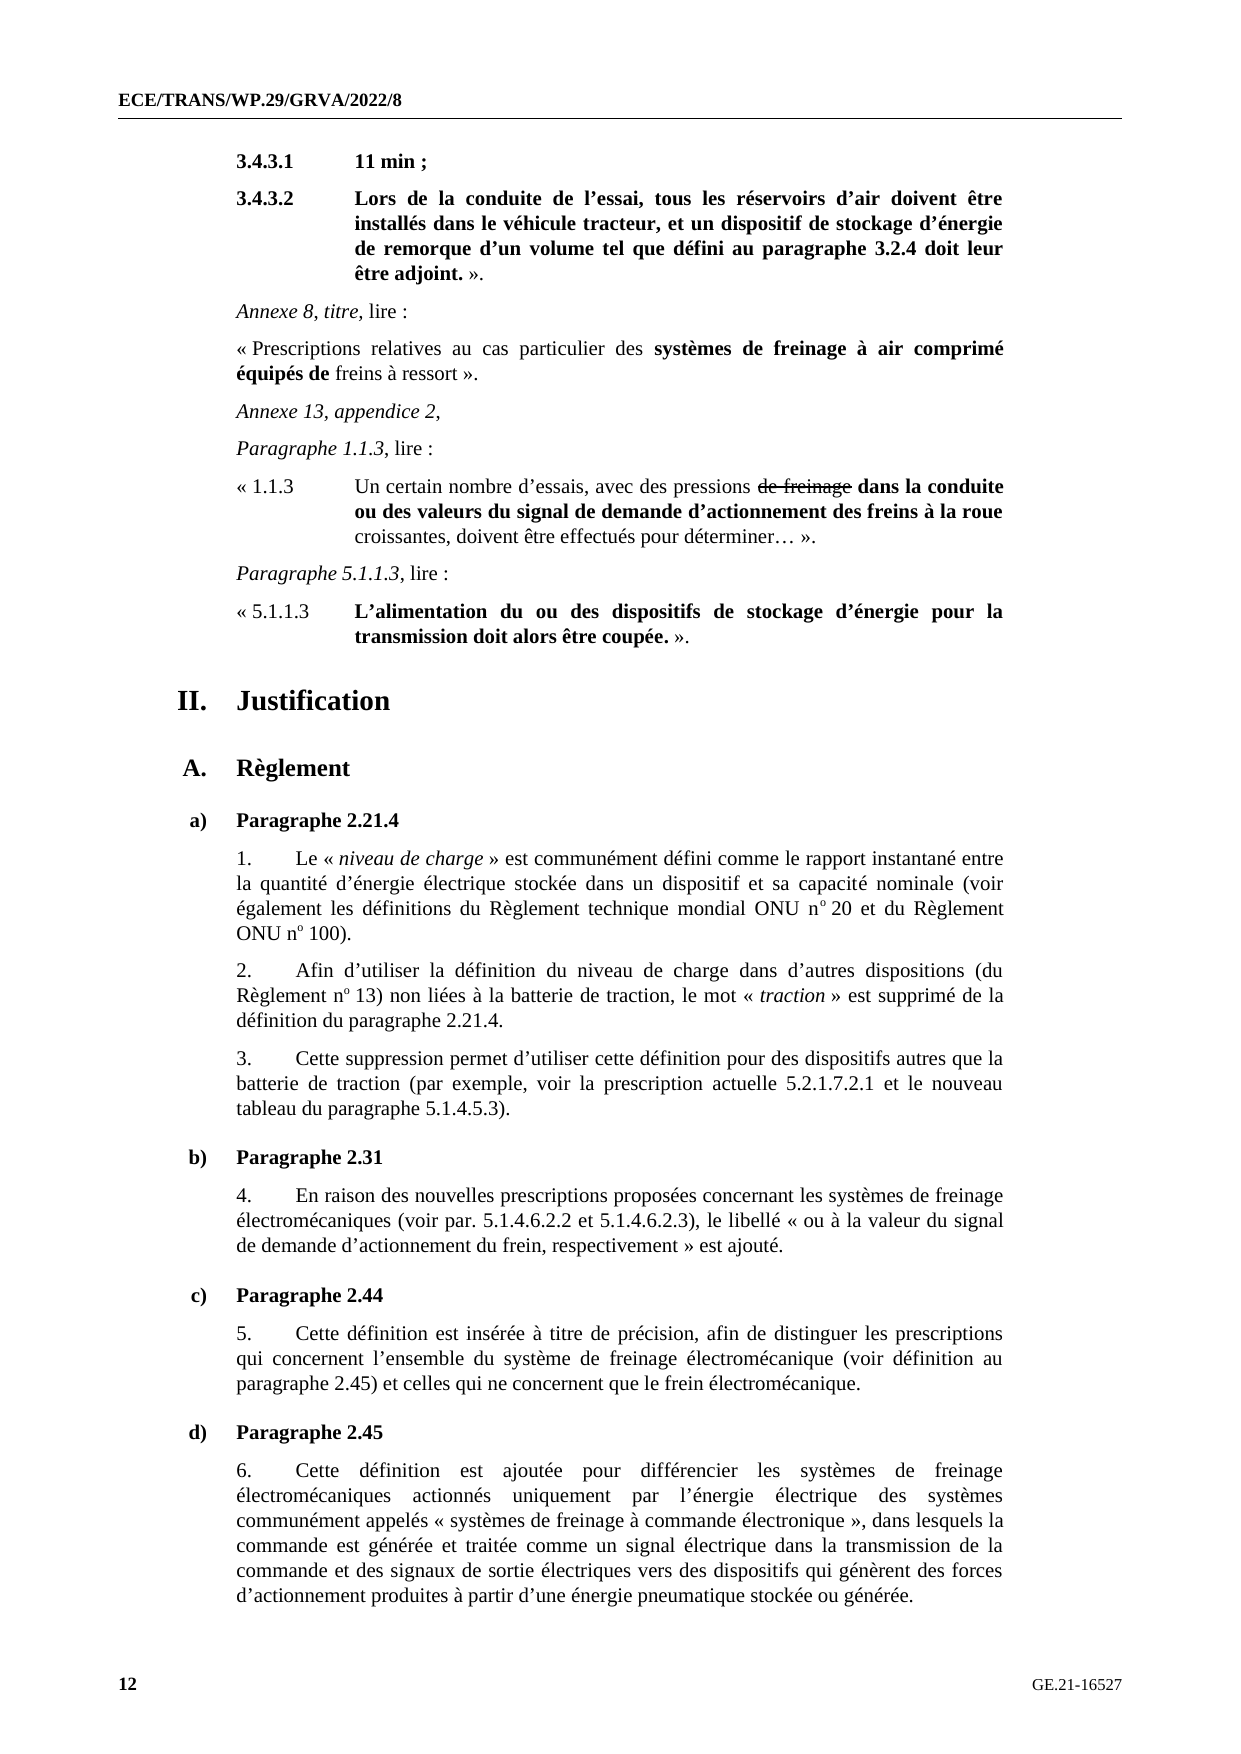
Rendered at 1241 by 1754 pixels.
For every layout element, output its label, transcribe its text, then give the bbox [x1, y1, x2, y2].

text « 1.1.3 Un certain nombre d’essais, avec des pressions de freinage dans la conduite ou des valeurs du signal de demande d’actionnement des freins à la roue croissantes, doivent être effectués pour déterminer… ». [236, 473, 1004, 548]
text c) Paragraphe 2.44 [118, 1282, 1004, 1307]
text Paragraphe 5.1.1.3, lire : [236, 560, 1004, 585]
text d) Paragraphe 2.45 [118, 1419, 1004, 1444]
text b) Paragraphe 2.31 [118, 1144, 1004, 1169]
text 2. Afin d’utiliser la définition du niveau de charge dans d’autres dispositions (du Règlement no 13) non liées à la batterie de traction, le mot « traction » est supprimé de la définition du paragraphe 2.21.4. [236, 957, 1004, 1032]
text 5. Cette définition est insérée à titre de précision, afin de distinguer les prescriptions qui concernent l’ensemble du système de freinage électromécanique (voir définition au paragraphe 2.45) et celles qui ne concernent que le frein électromécanique. [236, 1319, 1004, 1394]
text Annexe 13, appendice 2, [236, 398, 1004, 423]
text « Prescriptions relatives au cas particulier des systèmes de freinage à air comprimé équipés de freins à ressort ». [236, 335, 1004, 385]
text 4. En raison des nouvelles prescriptions proposées concernant les systèmes de freinage électromécaniques (voir par. 5.1.4.6.2.2 et 5.1.4.6.2.3), le libellé « ou à la valeur du signal de demande d’actionnement du frein, respectivement » est ajouté. [236, 1232, 1004, 1257]
text 1. Le « niveau de charge » est communément défini comme le rapport instantané entre la quantité d’énergie électrique stockée dans un dispositif et sa capacité nominale (voir également les définitions du Règlement technique mondial ONU no 20 et du Règlement ONU no 100). [236, 844, 1004, 944]
text Paragraphe 1.1.3, lire : [236, 435, 1004, 460]
text « 5.1.1.3 L’alimentation du ou des dispositifs de stockage d’énergie pour la transmission doit alors être coupée. ». [236, 598, 1004, 648]
text A. Règlement [118, 754, 1004, 782]
text 3.4.3.1 11 min ; [236, 148, 1004, 173]
text 3. Cette suppression permet d’utiliser cette définition pour des dispositifs autres que la batterie de traction (par exemple, voir la prescription actuelle 5.2.1.7.2.1 et le nouveau tableau du paragraphe 5.1.4.5.3). [236, 1044, 1004, 1119]
text 3.4.3.2 Lors de la conduite de l’essai, tous les réservoirs d’air doivent être installés dans le véhicule tracteur, et un dispositif de stockage d’énergie de remorque d’un volume tel que défini au paragraphe 3.2.4 doit leur être adjoint. ». [236, 185, 1004, 285]
text II. Justification [118, 685, 1004, 716]
text Annexe 8, titre, lire : [236, 298, 1004, 323]
text a) Paragraphe 2.21.4 [118, 807, 1004, 832]
